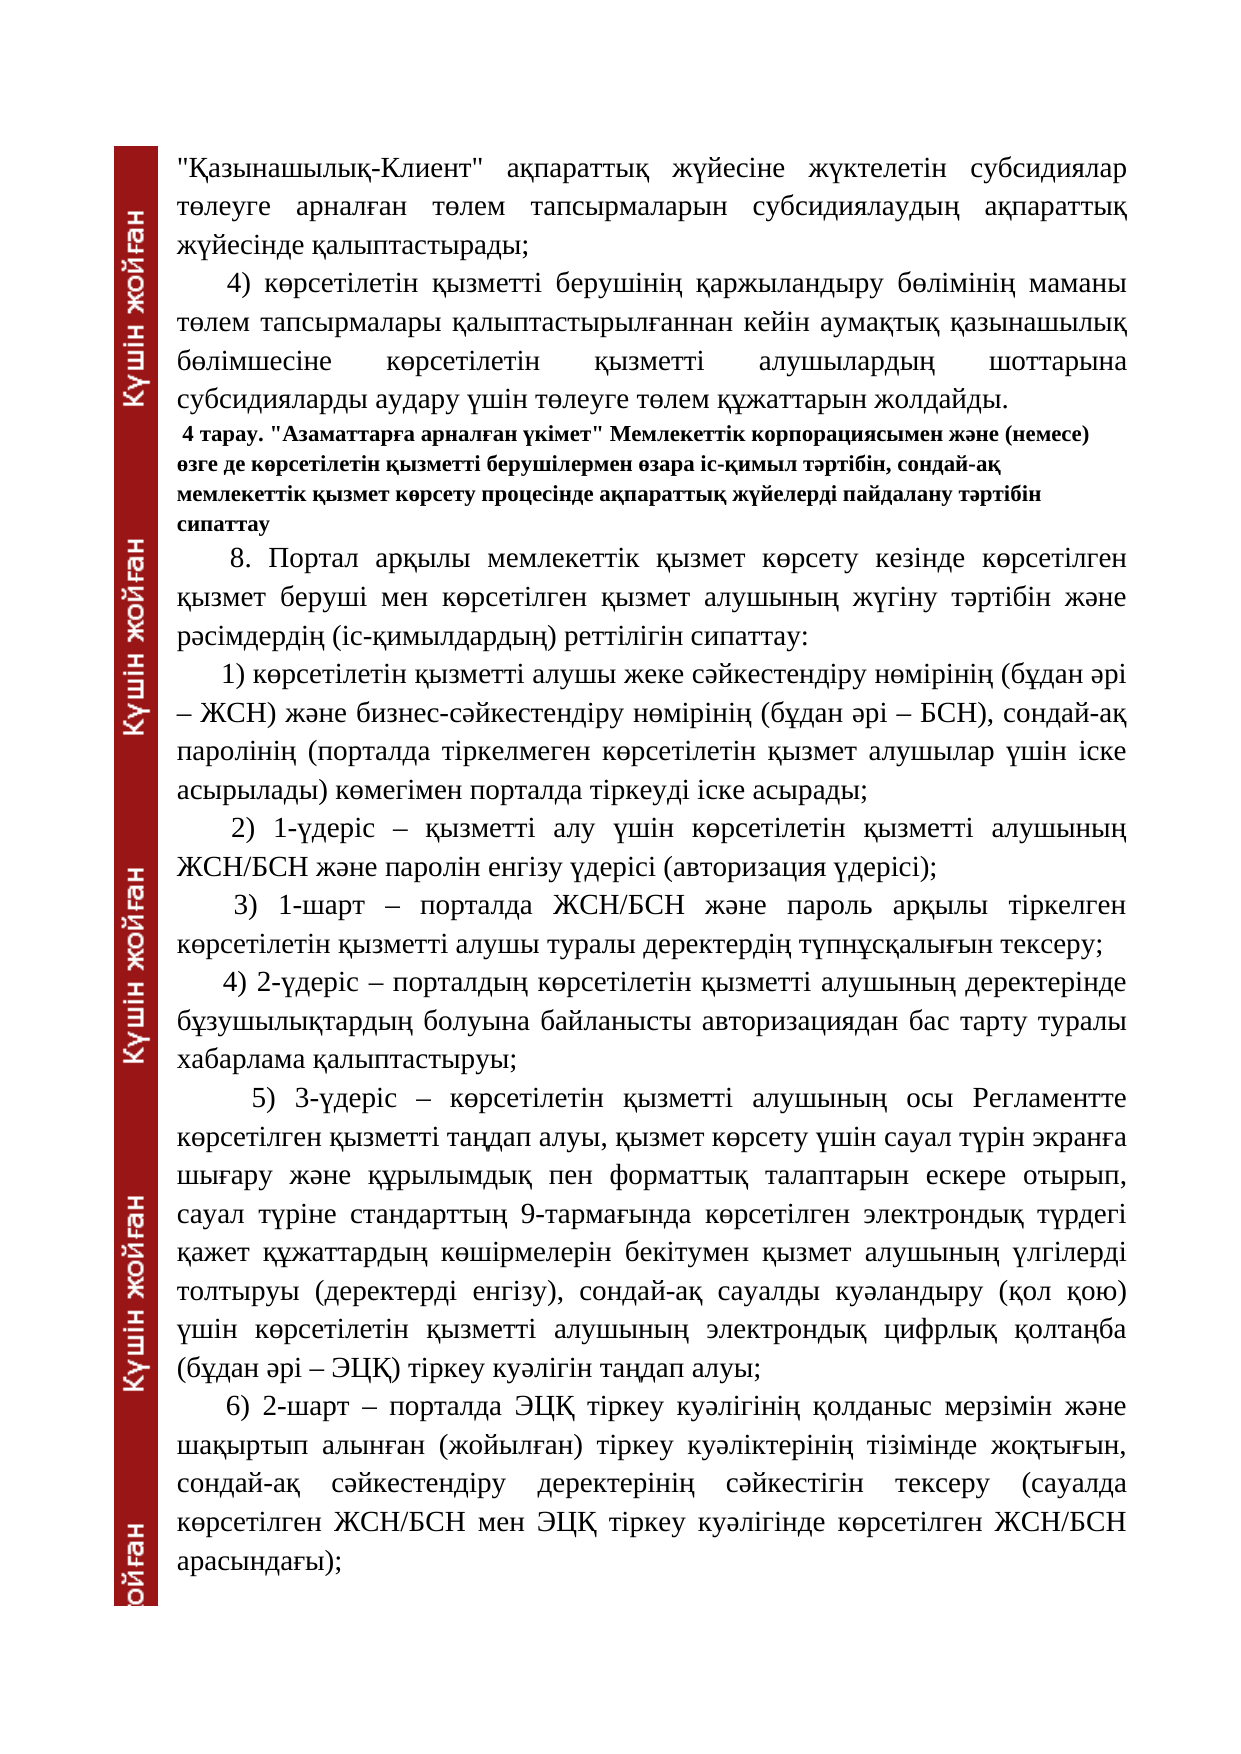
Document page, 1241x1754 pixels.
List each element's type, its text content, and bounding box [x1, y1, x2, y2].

picture [114, 1383, 158, 1388]
picture [114, 261, 158, 266]
picture [114, 415, 158, 420]
text 6) 2-шарт – порталда ЭЦҚ тіркеу куәлігінің қолданыс мерзімін және шақыртып алынған (жойылған) тіркеу куәліктерінің тізімінде жоқтығын, сондай-ақ сәйкестендіру деректерінің сәйкестігін тексеру (сауалда көрсетілген ЖСН/БСН мен ЭЦҚ тіркеу куәлігінде көрсетілген ЖСН/БСН арасындағы); [112, 1388, 1128, 1576]
picture [114, 651, 158, 656]
picture [114, 805, 158, 810]
text 4) 2-үдеріс – порталдың көрсетілетін қызметті алушының деректерінде бұзушылықтардың болуына байланысты авторизациядан бас тарту туралы хабарлама қалыптастыруы; [112, 964, 1128, 1075]
text 3) 1-шарт – порталда ЖСН/БСН және пароль арқылы тіркелген көрсетілетін қызметті алушы туралы деректердің түпнұсқалығын тексеру; [112, 887, 1128, 959]
text 1) көрсетілетін қызметті алушы жеке сәйкестендіру нөмірінің (бұдан әрі – ЖСН) және бизнес-сәйкестендіру нөмірінің (бұдан әрі – БСН), сондай-ақ паролінің (порталда тіркелмеген көрсетілетін қызмет алушылар үшін іске асырылады) көмегімен порталда тіркеуді іске асырады; [112, 656, 1128, 805]
text 4 тарау. "Азаматтарға арналған үкімет" Мемлекеттік корпорациясымен және (немесе) өзге де көрсетілетін қызметті берушілермен өзара іс-қимыл тәртібін, сондай-ақ мемлекеттік қызмет көрсету процесінде ақпараттық жүйелерді пайдалану тәртібін сипаттау [112, 420, 1128, 537]
text 2) 1-үдеріс – қызметті алу үшін көрсетілетін қызметті алушының ЖСН/БСН және паролін енгізу үдерісі (авторизация үдерісі); [112, 810, 1128, 882]
picture [114, 882, 158, 887]
text 5) 3-үдеріс – көрсетілетін қызметті алушының осы Регламентте көрсетілген қызметті таңдап алуы, қызмет көрсету үшін сауал түрін экранға шығару және құрылымдық пен форматтық талаптарын ескере отырып, сауал түріне стандарттың 9-тармағында көрсетілген электрондық түрдегі қажет құжаттардың көшірмелерін бекітумен қызмет алушының үлгілерді толтыруы (деректерді енгізу), сондай-ақ сауалды куәландыру (қол қою) үшін көрсетілетін қызметті алушының электрондық цифрлық қолтаңба (бұдан әрі – ЭЦҚ) тіркеу куәлігін таңдап алуы; [112, 1080, 1128, 1383]
text 4) көрсетілетін қызметті берушінің қаржыландыру бөлімінің маманы төлем тапсырмалары қалыптастырылғаннан кейін аумақтық қазынашылық бөлімшесіне көрсетілетін қызметті алушылардың шоттарына субсидияларды аудару үшін төлеуге төлем құжаттарын жолдайды. [112, 266, 1128, 415]
text 8. Портал арқылы мемлекеттік қызмет көрсету кезінде көрсетілген қызмет беруші мен көрсетілген қызмет алушының жүгіну тәртібін және рәсімдердің (іс-қимылдардың) реттілігін сипаттау: [112, 541, 1128, 651]
picture [114, 959, 158, 964]
picture [114, 537, 158, 541]
picture [114, 146, 158, 150]
picture [114, 1576, 158, 1606]
picture [114, 1075, 158, 1080]
